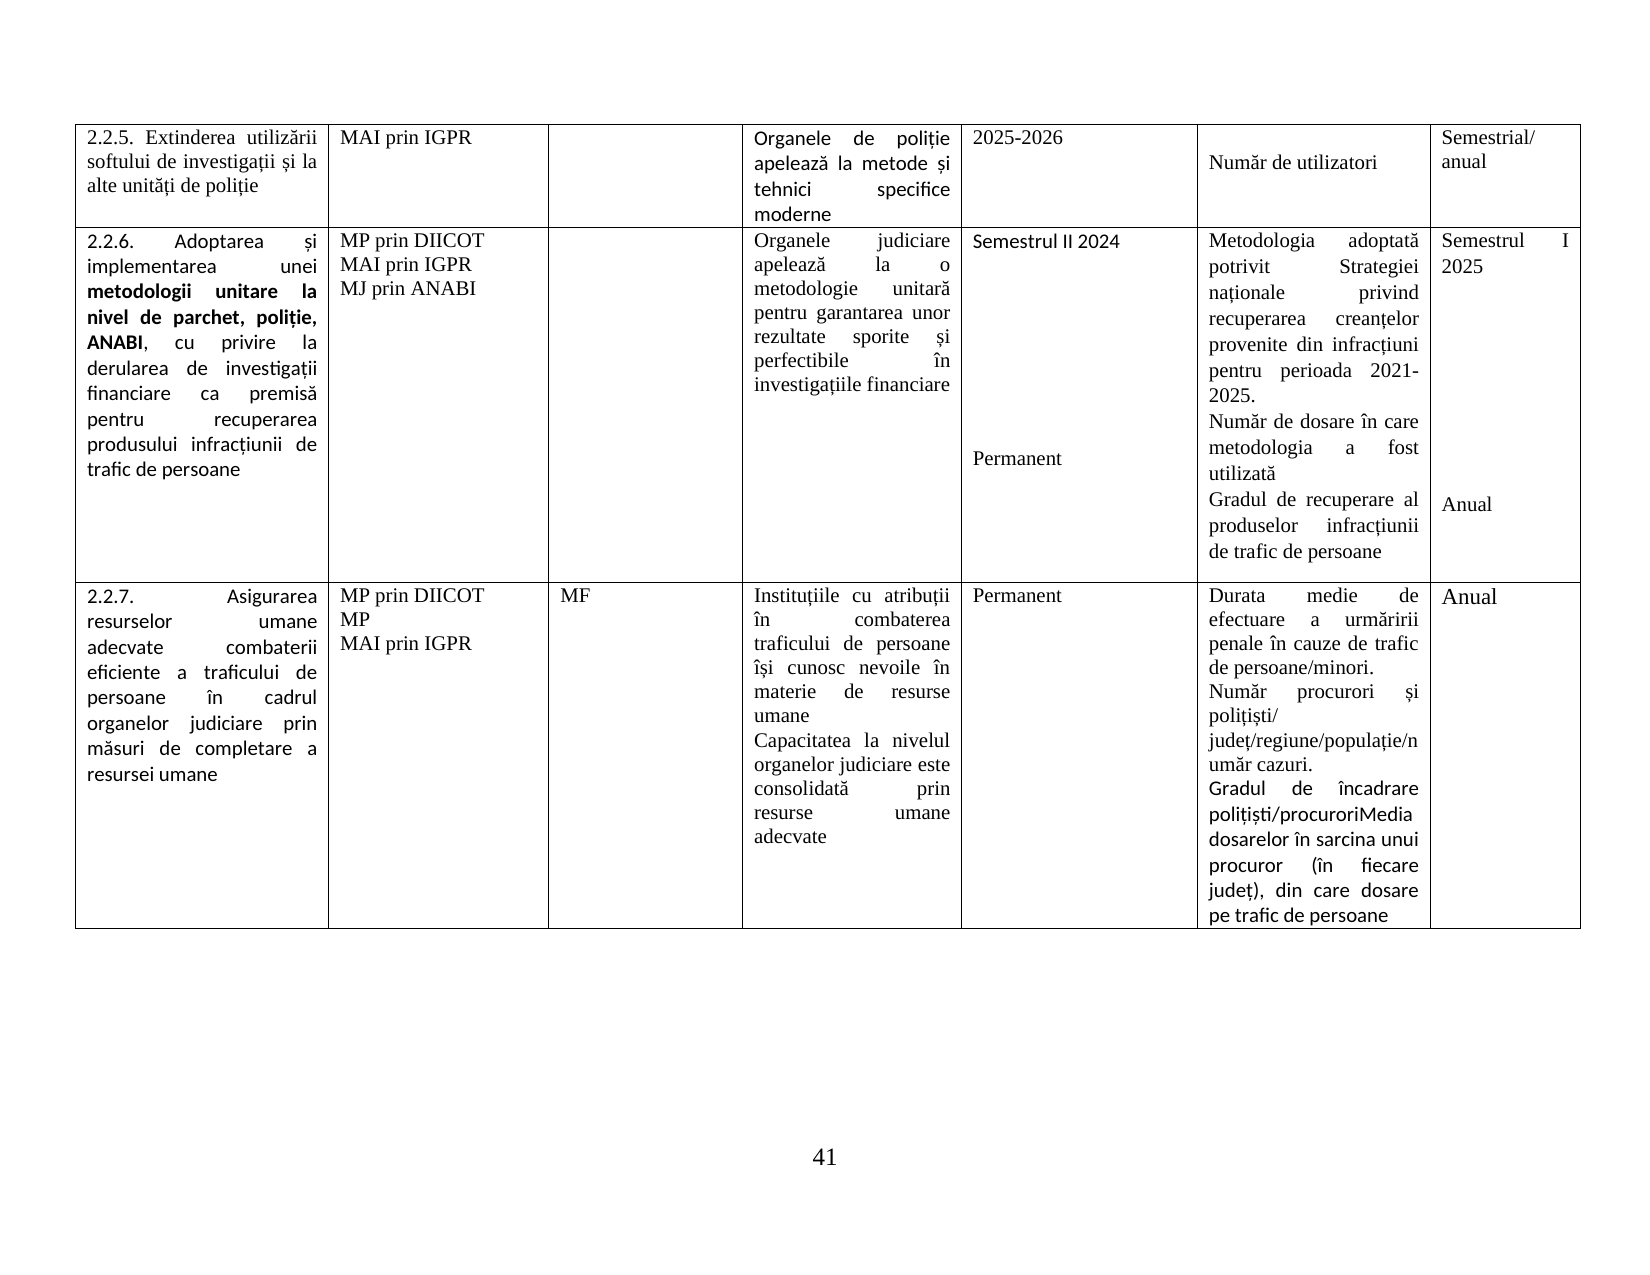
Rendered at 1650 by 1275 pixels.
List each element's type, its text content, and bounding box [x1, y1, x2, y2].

table_cell Număr de utilizatori [1198, 125, 1430, 227]
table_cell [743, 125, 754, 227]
table_cell Semestrul II 2024 Permanent [962, 228, 1197, 582]
table_cell 2.2.6. Adoptarea și implementarea unei metodologii unitare la nivel de parchet, poliție, ANABI, cu privire la derularea de investigații financiare ca premisă pentru recuperarea produsului infracțiunii de trafic de persoane [76, 228, 328, 582]
table_cell Semestrial/anual [1431, 125, 1580, 227]
table_cell Instituțiile cu atribuții în combaterea traficului de persoane își cunosc nevoile în materie de resurse umane Capacitatea la nivelul organelor judiciare este consolidată prin resurse umane adecvate [743, 583, 961, 928]
table_cell 2.2.5. Extinderea utilizării softului de investigații și la alte unități de poliție [76, 125, 328, 227]
table_cell MF [549, 583, 742, 928]
table_cell Anual [1431, 583, 1580, 928]
table_cell MP prin DIICOT MP MAI prin IGPR [329, 583, 548, 928]
table_cell Metodologia adoptată potrivit Strategiei naționale privind recuperarea creanțelor provenite din infracțiuni pentru perioada 2021-2025. Număr de dosare în care metodologia a fost utilizată Gradul de recuperare al produselor infracțiunii de trafic de persoane [1198, 228, 1430, 582]
table_cell 2025-2026 [962, 125, 1197, 227]
table_cell 2.2.7. Asigurarea resurselor umane adecvate combaterii eficiente a traficului de persoane în cadrul organelor judiciare prin măsuri de completare a resursei umane [76, 583, 328, 928]
table_cell MAI prin IGPR [329, 125, 548, 227]
table_cell Permanent [962, 583, 1197, 928]
table_cell Durata medie de efectuare a urmăririi penale în cauze de trafic de persoane/minori. Număr procurori și polițiști/ județ/regiune/populație/număr cazuri. Gradul de încadrare polițiști/procuroriMedia dosarelor în sarcina unui procuror (în fiecare județ), din care dosare pe trafic de persoane [1198, 583, 1430, 928]
table_cell Semestrul I 2025 Anual [1431, 228, 1580, 582]
table_cell MP prin DIICOT MAI prin IGPR MJ prin ANABI [329, 228, 548, 582]
table_cell Organele de poliție apelează la metode și tehnici specifice moderne [831, 125, 961, 227]
table_cell Organele judiciare apelează la o metodologie unitară pentru garantarea unor rezultate sporite și perfectibile în investigațiile financiare [743, 228, 961, 582]
table_cell [549, 125, 742, 227]
table_cell [549, 228, 742, 582]
